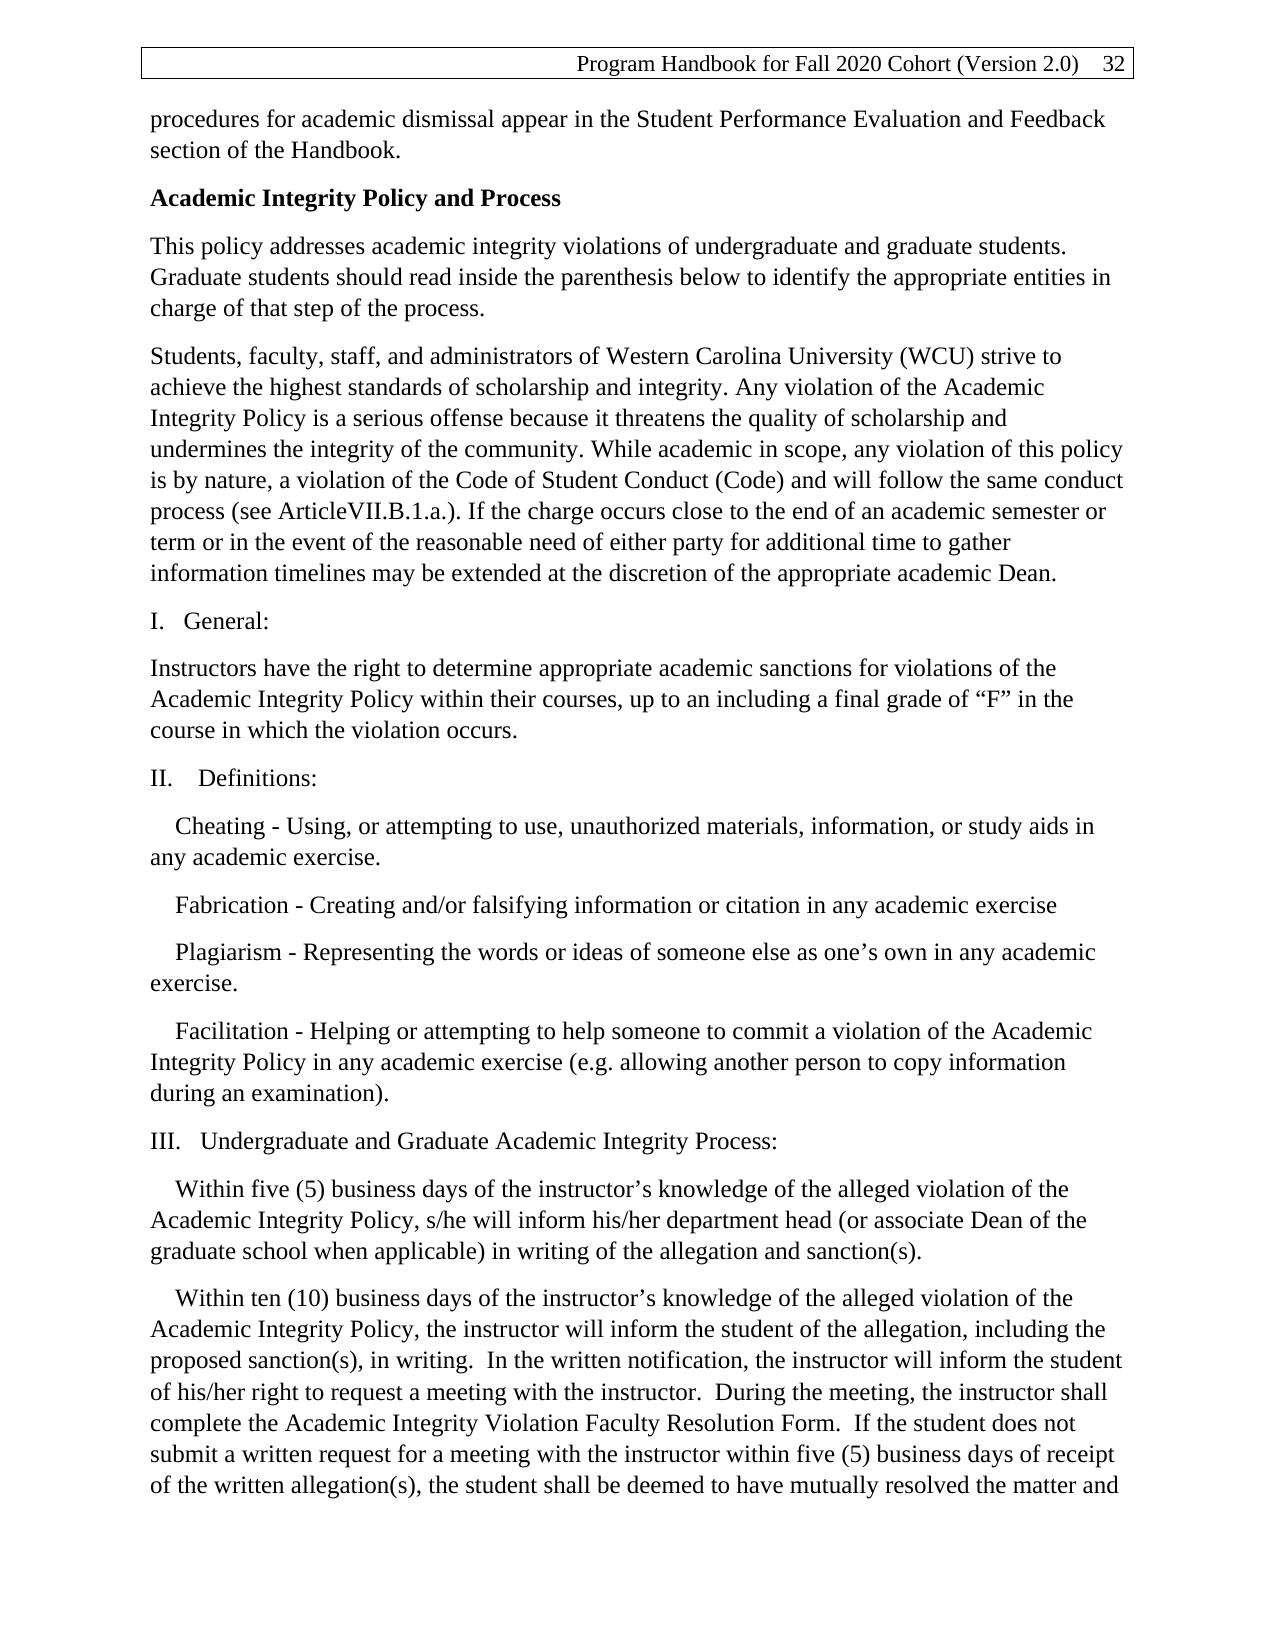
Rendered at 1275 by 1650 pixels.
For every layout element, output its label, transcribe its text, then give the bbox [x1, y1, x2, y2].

text I. General: [150, 606, 1125, 634]
text Students, faculty, staff, and administrators of Western Carolina University (WCU) strive to achieve the highest standards of scholarship and integrity. Any violation of the Academic Integrity Policy is a serious offense because it threatens the quality of scholarship and undermines the integrity of the community. While academic in scope, any violation of this policy is by nature, a violation of the Code of Student Conduct (Code) and will follow the same conduct process (see ArticleVII.B.1.a.). If the charge occurs close to the end of an academic semester or term or in the event of the reasonable need of either party for additional time to gather information timelines may be extended at the discretion of the appropriate academic Dean. [150, 341, 1125, 587]
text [150, 1283, 1125, 1498]
text Academic Integrity Policy and Process [150, 183, 1125, 212]
text Within five (5) business days of the instructor’s knowledge of the alleged violation of the Academic Integrity Policy, s/he will inform his/her department head (or associate Dean of the graduate school when applicable) in writing of the allegation and sanction(s). [150, 1174, 1125, 1264]
text Instructors have the right to determine appropriate academic sanctions for violations of the Academic Integrity Policy within their courses, up to an including a final grade of “F” in the course in which the violation occurs. [150, 653, 1125, 744]
text Fabrication - Creating and/or falsifying information or citation in any academic exercise [150, 890, 1125, 918]
text Facilitation - Helping or attempting to help someone to commit a violation of the Academic Integrity Policy in any academic exercise (e.g. allowing another person to copy information during an examination). [150, 1016, 1125, 1107]
text III. Undergraduate and Graduate Academic Integrity Process: [150, 1126, 1125, 1155]
text This policy addresses academic integrity violations of undergraduate and graduate students. Graduate students should read inside the parenthesis below to identify the appropriate entities in charge of that step of the process. [150, 231, 1125, 322]
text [150, 104, 1125, 164]
text Plagiarism - Representing the words or ideas of someone else as one’s own in any academic exercise. [150, 937, 1125, 997]
text Cheating - Using, or attempting to use, unauthorized materials, information, or study aids in any academic exercise. [150, 811, 1125, 871]
text II. Definitions: [150, 763, 1125, 792]
